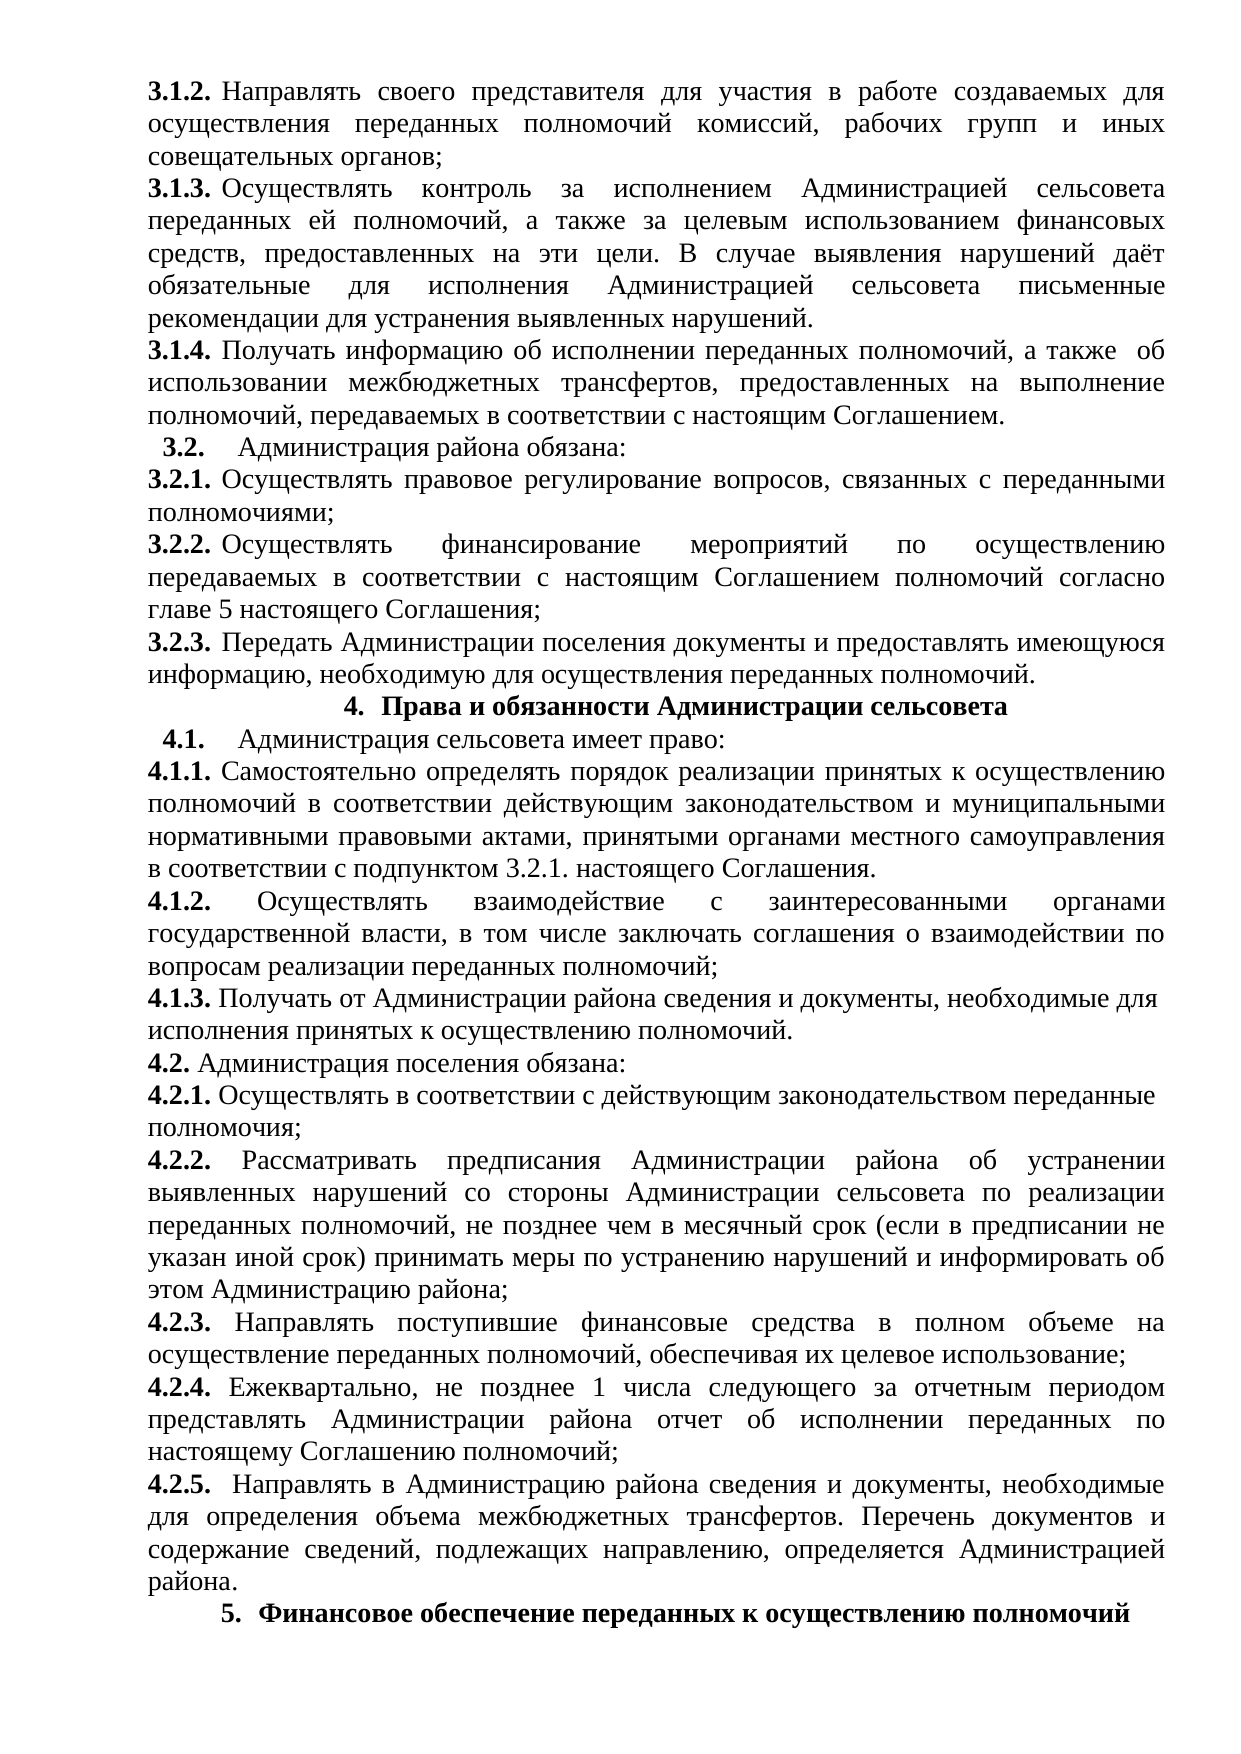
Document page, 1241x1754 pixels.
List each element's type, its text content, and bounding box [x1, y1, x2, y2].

text 4.1.1. Самостоятельно определять порядок реализации принятых к осуществлению полномочий в соответствии действующим законодательством и муниципальными нормативными правовыми актами, принятыми органами местного самоуправления в соответствии с подпунктом 3.2.1. настоящего Соглашения. [148, 754, 1167, 884]
list Осуществлять контроль за исполнением Администрацией сельсовета переданных ей полномочий, а также за целевым использованием финансовых средств, предоставленных на эти цели. В случае выявления нарушений даёт обязательные для исполнения Администрацией сельсовета письменные рекомендации для устранения выявленных нарушений. [148, 171, 1167, 333]
list Права и обязанности Администрации сельсовета [185, 689, 1167, 722]
list Направлять своего представителя для участия в работе создаваемых для осуществления переданных полномочий комиссий, рабочих групп и иных совещательных органов; [148, 74, 1167, 171]
list Финансовое обеспечение переданных к осуществлению полномочий [185, 1596, 1167, 1629]
list Осуществлять финансирование мероприятий по осуществлению передаваемых в соответствии с настоящим Соглашением полномочий согласно главе 5 настоящего Соглашения; [148, 527, 1167, 624]
list Получать информацию об исполнении переданных полномочий, а также об использовании межбюджетных трансфертов, предоставленных на выполнение полномочий, передаваемых в соответствии с настоящим Соглашением. [148, 333, 1167, 430]
text 4.2.1. Осуществлять в соответствии с действующим законодательством переданные полномочия; [148, 1078, 1167, 1143]
list Осуществлять правовое регулирование вопросов, связанных с переданными полномочиями; [148, 463, 1167, 527]
list Администрация сельсовета имеет право: [162, 722, 1167, 754]
text 4.2.5. Направлять в Администрацию района сведения и документы, необходимые для определения объема межбюджетных трансфертов. Перечень документов и содержание сведений, подлежащих направлению, определяется Администрацией района. [148, 1467, 1167, 1596]
text 4.2.3. Направлять поступившие финансовые средства в полном объеме на осуществление переданных полномочий, обеспечивая их целевое использование; [148, 1305, 1167, 1370]
text 4.2.4. Ежеквартально, не позднее 1 числа следующего за отчетным периодом представлять Администрации района отчет об исполнении переданных по настоящему Соглашению полномочий; [148, 1370, 1167, 1467]
text 4.2. Администрация поселения обязана: [148, 1046, 1167, 1078]
text 4.1.3. Получать от Администрации района сведения и документы, необходимые для исполнения принятых к осуществлению полномочий. [148, 981, 1167, 1046]
text 4.2.2. Рассматривать предписания Администрации района об устранении выявленных нарушений со стороны Администрации сельсовета по реализации переданных полномочий, не позднее чем в месячный срок (если в предписании не указан иной срок) принимать меры по устранению нарушений и информировать об этом Администрацию района; [148, 1143, 1167, 1305]
list Администрация района обязана: [162, 430, 1167, 463]
list Передать Администрации поселения документы и предоставлять имеющуюся информацию, необходимую для осуществления переданных полномочий. [148, 624, 1167, 689]
text 4.1.2. Осуществлять взаимодействие с заинтересованными органами государственной власти, в том числе заключать соглашения о взаимодействии по вопросам реализации переданных полномочий; [148, 884, 1167, 981]
